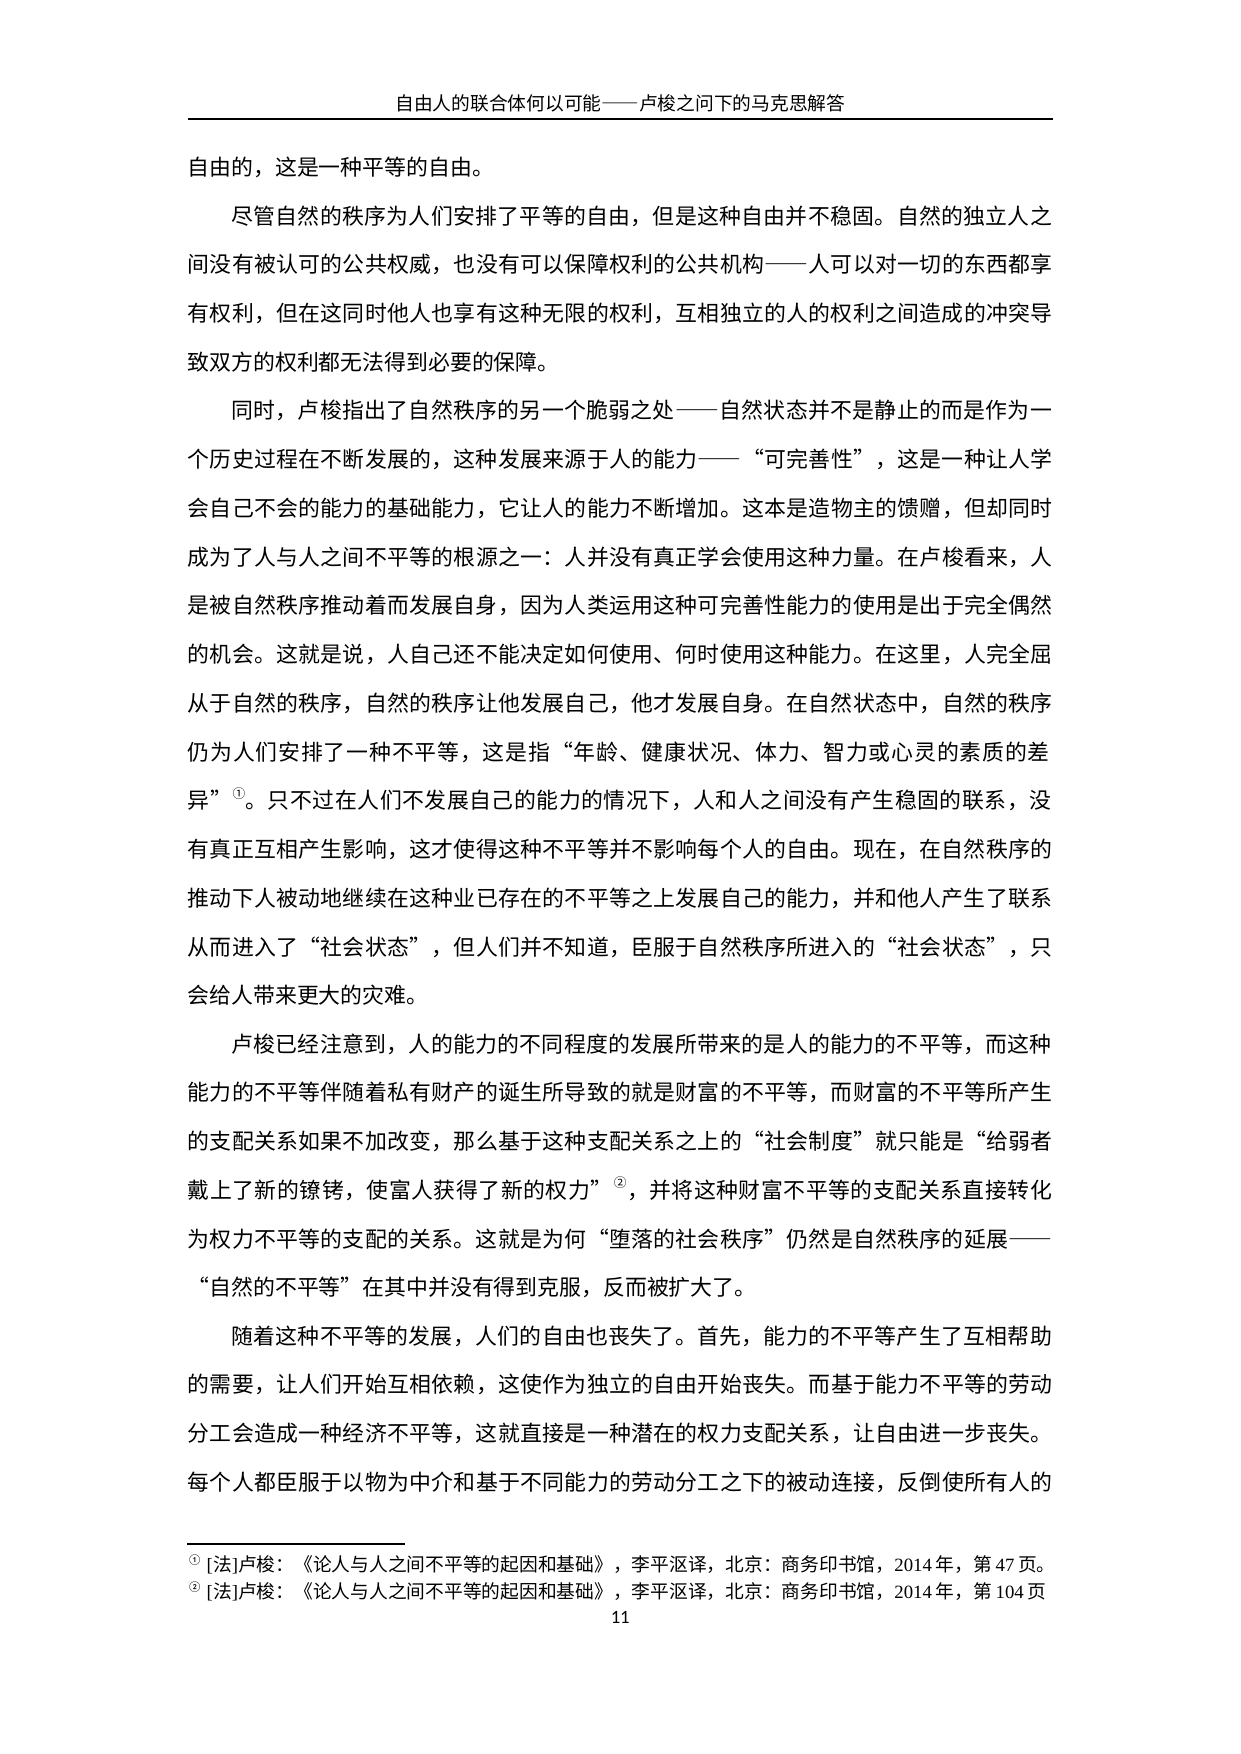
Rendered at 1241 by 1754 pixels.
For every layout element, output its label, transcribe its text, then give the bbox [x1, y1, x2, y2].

text 同时，卢梭指出了自然秩序的另一个脆弱之处——自然状态并不是静止的而是作为一个历史过程在不断发展的，这种发展来源于人的能力——“可完善性”，这是一种让人学会自己不会的能力的基础能力，它让人的能力不断增加。这本是造物主的馈赠，但却同时成为了人与人之间不平等的根源之一：人并没有真正学会使用这种力量。在卢梭看来，人是被自然秩序推动着而发展自身，因为人类运用这种可完善性能力的使用是出于完全偶然的机会。这就是说，人自己还不能决定如何使用、何时使用这种能力。在这里，人完全屈从于自然的秩序，自然的秩序让他发展自己，他才发展自身。在自然状态中，自然的秩序仍为人们安排了一种不平等，这是指“年龄、健康状况、体力、智力或心灵的素质的差异”。只不过在人们不发展自己的能力的情况下，人和人之间没有产生稳固的联系，没有真正互相产生影响，这才使得这种不平等并不影响每个人的自由。现在，在自然秩序的推动下人被动地继续在这种业已存在的不平等之上发展自己的能力，并和他人产生了联系，从而进入了“社会状态”，但人们并不知道，臣服于自然秩序所进入的“社会状态”，只会给人带来更大的灾难。 [187, 393, 1053, 1010]
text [187, 150, 1053, 182]
text 尽管自然的秩序为人们安排了平等的自由，但是这种自由并不稳固。自然的独立人之间没有被认可的公共权威，也没有可以保障权利的公共机构——人可以对一切的东西都享有权利，但在这同时他人也享有这种无限的权利，互相独立的人的权利之间造成的冲突导致双方的权利都无法得到必要的保障。 [187, 198, 1053, 377]
text 卢梭已经注意到，人的能力的不同程度的发展所带来的是人的能力的不平等，而这种能力的不平等伴随着私有财产的诞生所导致的就是财富的不平等，而财富的不平等所产生的支配关系如果不加改变，那么基于这种支配关系之上的“社会制度”就只能是“给弱者戴上了新的镣铐，使富人获得了新的权力”，并将这种财富不平等的支配关系直接转化为权力不平等的支配的关系。这就是为何“堕落的社会秩序”仍然是自然秩序的延展——“自然的不平等”在其中并没有得到克服，反而被扩大了。 [187, 1026, 1053, 1302]
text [187, 1318, 1053, 1497]
